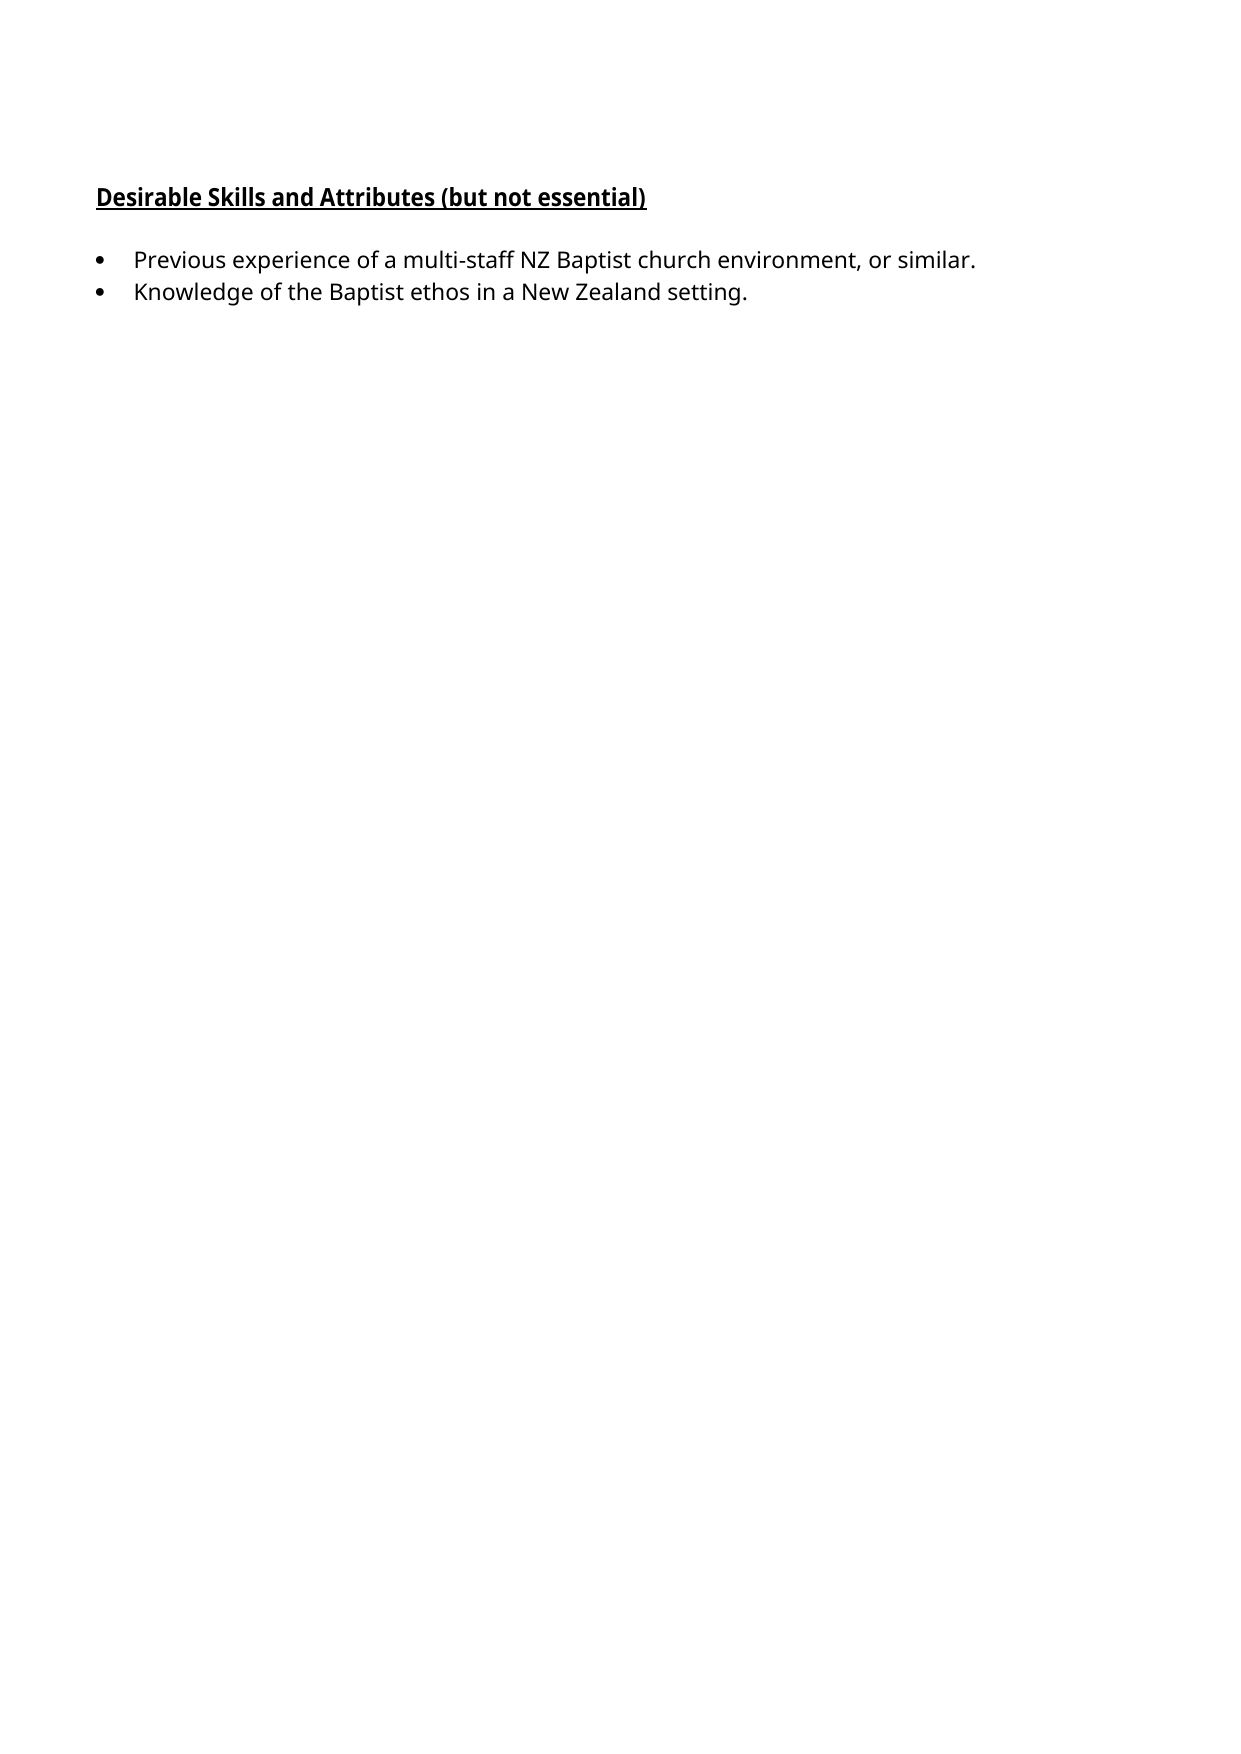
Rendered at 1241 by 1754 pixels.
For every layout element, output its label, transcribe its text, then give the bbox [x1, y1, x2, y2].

text Desirable Skills and Attributes (but not essential) [96, 179, 1144, 213]
list Knowledge of the Baptist ethos in a New Zealand setting. [96, 276, 1144, 307]
list Previous experience of a multi-staff NZ Baptist church environment, or similar. [96, 244, 1144, 276]
